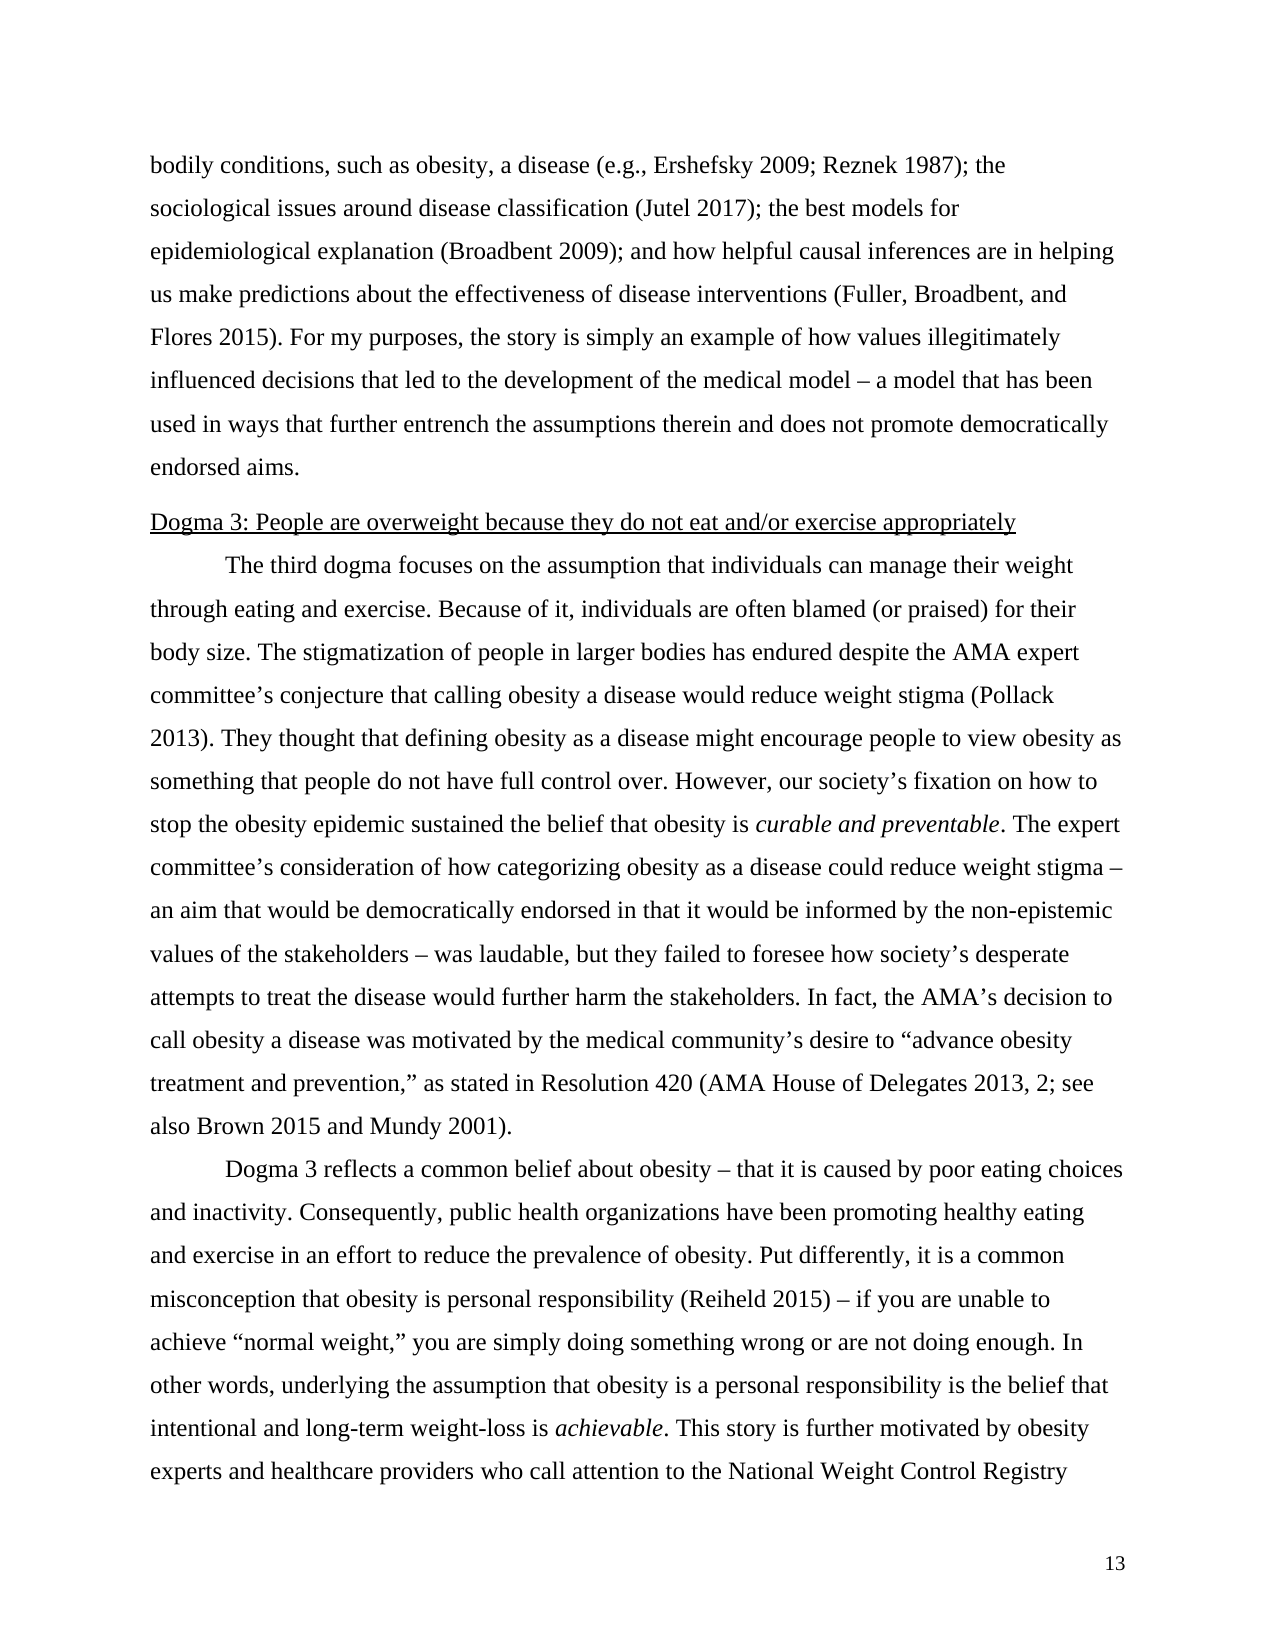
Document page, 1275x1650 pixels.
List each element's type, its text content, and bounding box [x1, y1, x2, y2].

text The third dogma focuses on the assumption that individuals can manage their weight through eating and exercise. Because of it, individuals are often blamed (or praised) for their body size. The stigmatization of people in larger bodies has endured despite the AMA expert committee’s conjecture that calling obesity a disease would reduce weight stigma (Pollack 2013). They thought that defining obesity as a disease might encourage people to view obesity as something that people do not have full control over. However, our society’s fixation on how to stop the obesity epidemic sustained the belief that obesity is curable and preventable. The expert committee’s consideration of how categorizing obesity as a disease could reduce weight stigma – an aim that would be democratically endorsed in that it would be informed by the non-epistemic values of the stakeholders – was laudable, but they failed to foresee how society’s desperate attempts to treat the disease would further harm the stakeholders. In fact, the AMA’s decision to call obesity a disease was motivated by the medical community’s desire to “advance obesity treatment and prevention,” as stated in Resolution 420 (AMA House of Delegates 2013, 2; see also Brown 2015 and Mundy 2001). [150, 551, 1125, 1140]
text Dogma 3: People are overweight because they do not eat and/or exercise appropriately [150, 507, 1125, 536]
text The story of how the AMA decided to classify obesity as a disease clearly echoes discussions in philosophy of medicine regarding how we should define concepts like disease and health (e.g., see Boorse 1975; Aronowitz 2001). Other scholars have used the case of obesity to motivate general discussions in philosophy of science such as: the complexities of calling certain bodily conditions, such as obesity, a disease (e.g., Ershefsky 2009; Reznek 1987); the sociological issues around disease classification (Jutel 2017); the best models for epidemiological explanation (Broadbent 2009); and how helpful causal inferences are in helping us make predictions about the effectiveness of disease interventions (Fuller, Broadbent, and Flores 2015). For my purposes, the story is simply an example of how values illegitimately influenced decisions that led to the development of the medical model – a model that has been used in ways that further entrench the assumptions therein and does not promote democratically endorsed aims. [150, 150, 1125, 481]
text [150, 1154, 1125, 1485]
